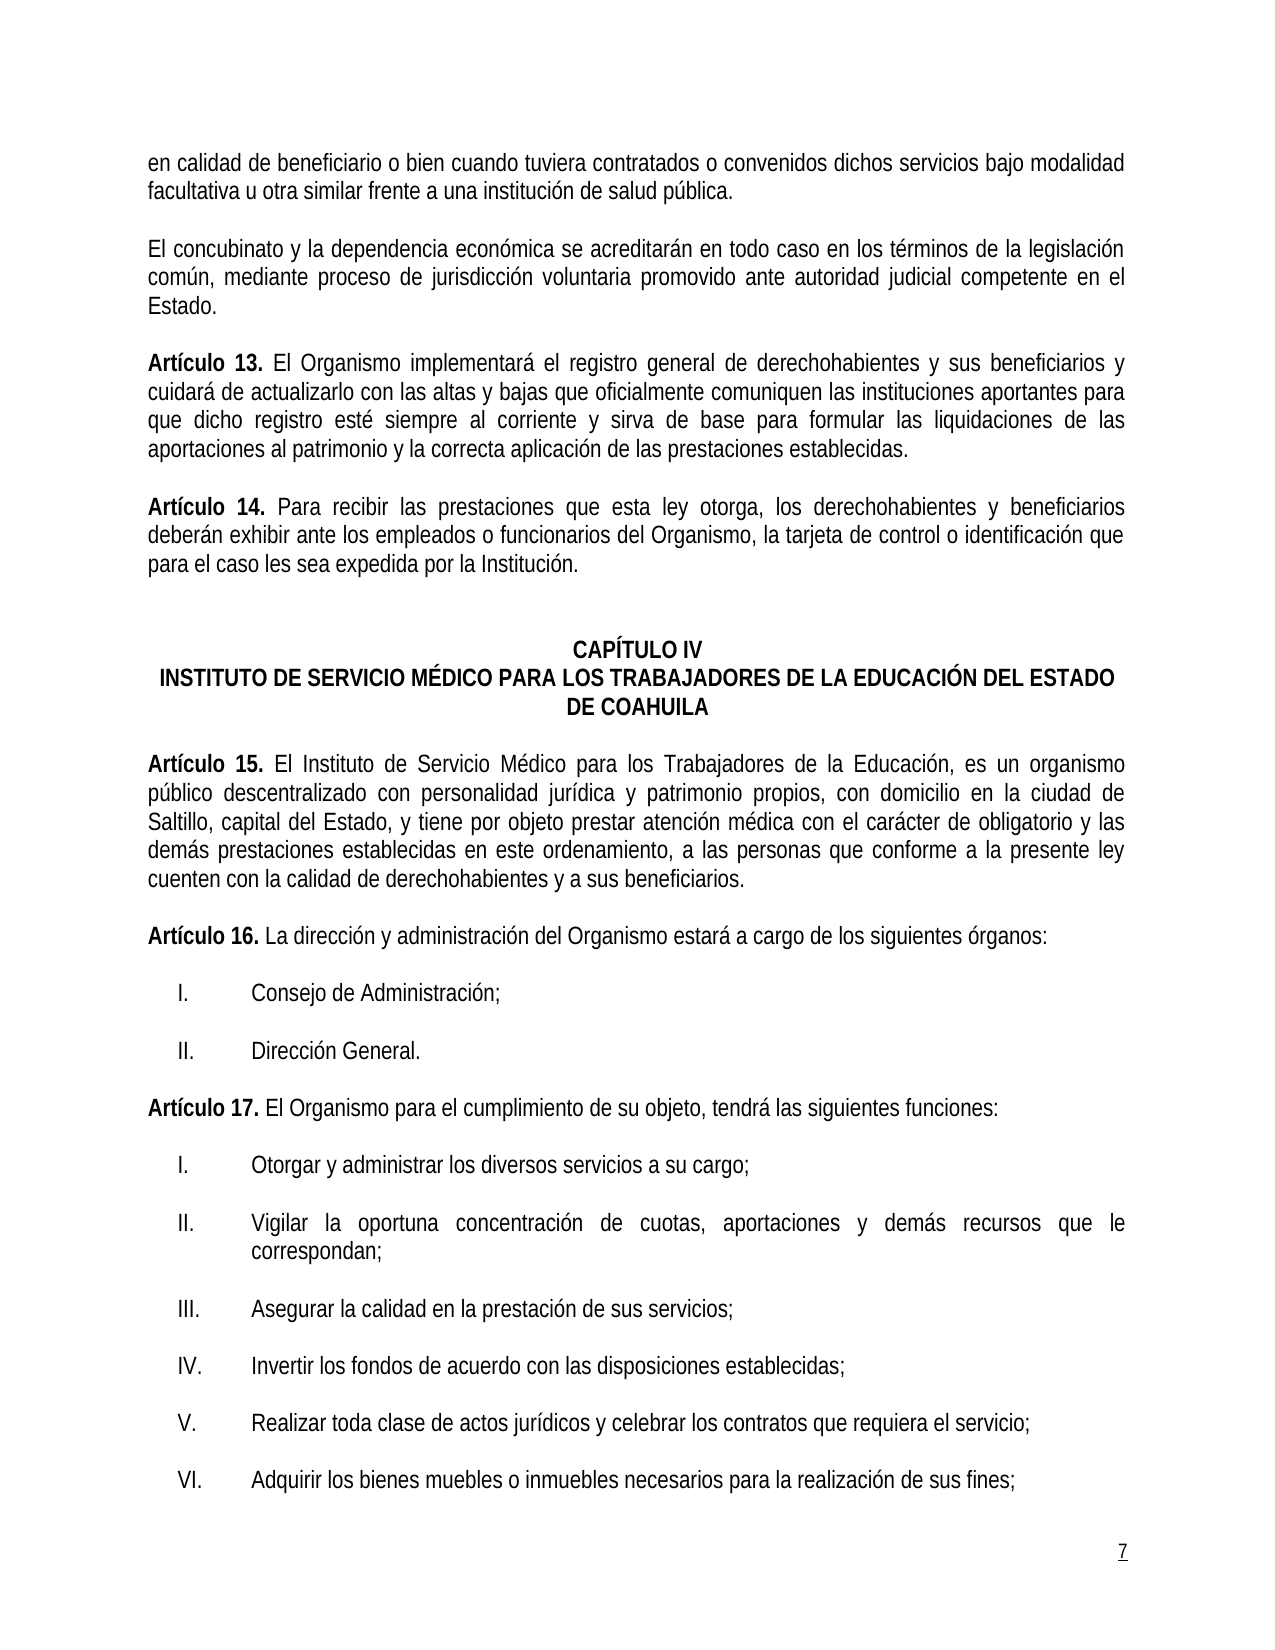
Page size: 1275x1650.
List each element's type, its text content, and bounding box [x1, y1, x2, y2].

text Artículo 13. El Organismo implementará el registro general de derechohabientes y sus beneficiarios y cuidará de actualizarlo con las altas y bajas que oficialmente comuniquen las instituciones aportantes para que dicho registro esté siempre al corriente y sirva de base para formular las liquidaciones de las aportaciones al patrimonio y la correcta aplicación de las prestaciones establecidas. [148, 348, 1127, 463]
text VI. Adquirir los bienes muebles o inmuebles necesarios para la realización de sus fines; [177, 1465, 1127, 1494]
text I. Consejo de Administración; [177, 978, 1127, 1007]
text El concubinato y la dependencia económica se acreditarán en todo caso en los términos de la legislación común, mediante proceso de jurisdicción voluntaria promovido ante autoridad judicial competente en el Estado. [148, 234, 1127, 319]
text INSTITUTO DE SERVICIO MÉDICO PARA LOS TRABAJADORES DE LA EDUCACIÓN DEL ESTADO DE COAHUILA [148, 663, 1127, 721]
text Artículo 17. El Organismo para el cumplimiento de su objeto, tendrá las siguientes funciones: [148, 1093, 1127, 1122]
text Artículo 16. La dirección y administración del Organismo estará a cargo de los siguientes órganos: [148, 921, 1127, 950]
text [148, 148, 1127, 205]
text Artículo 14. Para recibir las prestaciones que esta ley otorga, los derechohabientes y beneficiarios deberán exhibir ante los empleados o funcionarios del Organismo, la tarjeta de control o identificación que para el caso les sea expedida por la Institución. [148, 491, 1127, 577]
text II. Vigilar la oportuna concentración de cuotas, aportaciones y demás recursos que le correspondan; [177, 1208, 1127, 1265]
text V. Realizar toda clase de actos jurídicos y celebrar los contratos que requiera el servicio; [177, 1408, 1127, 1437]
text II. Dirección General. [177, 1036, 1127, 1064]
text III. Asegurar la calidad en la prestación de sus servicios; [177, 1293, 1127, 1322]
text CAPÍTULO IV [148, 635, 1127, 663]
text IV. Invertir los fondos de acuerdo con las disposiciones establecidas; [177, 1351, 1127, 1379]
text Artículo 15. El Instituto de Servicio Médico para los Trabajadores de la Educación, es un organismo público descentralizado con personalidad jurídica y patrimonio propios, con domicilio en la ciudad de Saltillo, capital del Estado, y tiene por objeto prestar atención médica con el carácter de obligatorio y las demás prestaciones establecidas en este ordenamiento, a las personas que conforme a la presente ley cuenten con la calidad de derechohabientes y a sus beneficiarios. [148, 749, 1127, 892]
text I. Otorgar y administrar los diversos servicios a su cargo; [177, 1150, 1127, 1179]
